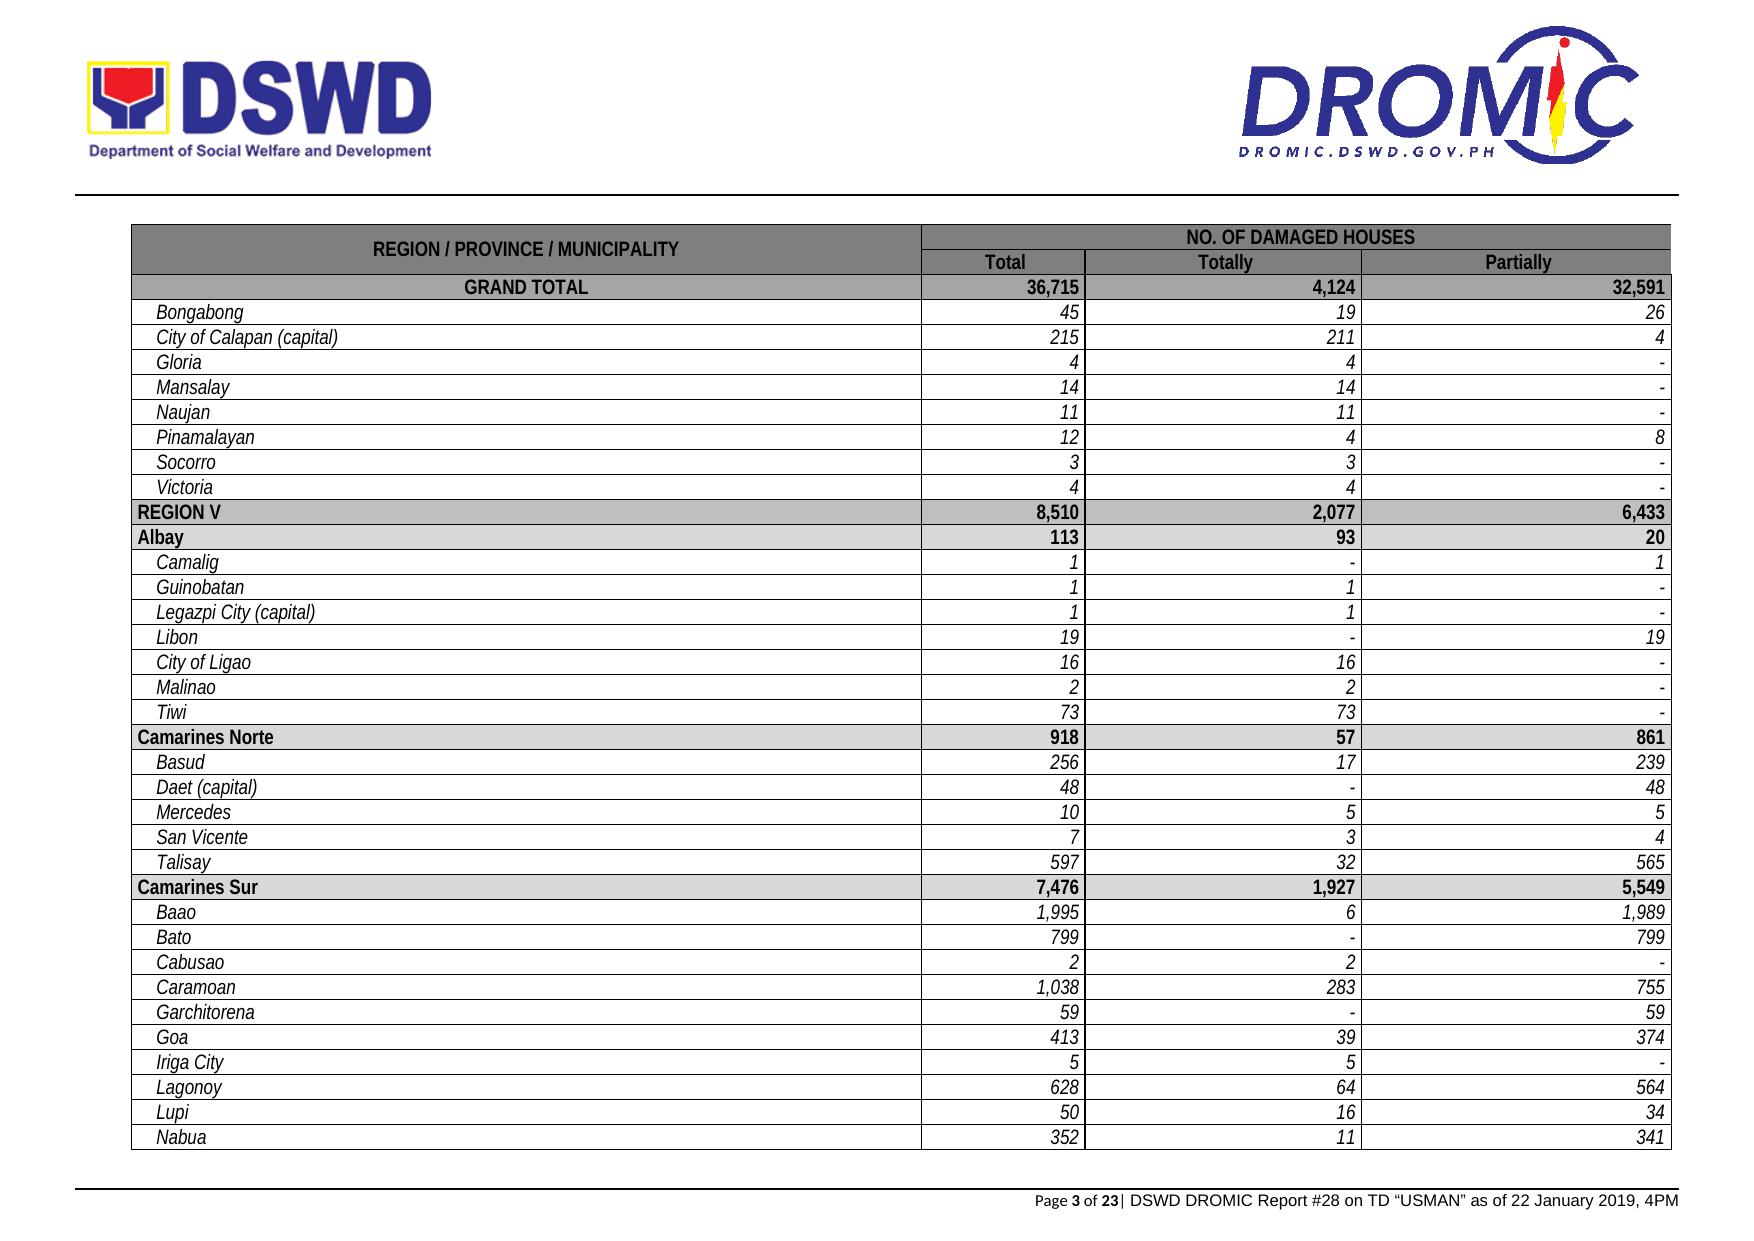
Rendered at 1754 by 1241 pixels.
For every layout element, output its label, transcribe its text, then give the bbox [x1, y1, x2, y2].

table_cell 11 [922, 400, 1084, 424]
table_cell 4 [1086, 475, 1361, 499]
table_cell 113 [922, 525, 1084, 549]
table_cell Partially [1362, 249, 1671, 274]
table_cell Totally [1086, 250, 1361, 274]
table_cell 597 [922, 850, 1084, 874]
table_cell [132, 1025, 150, 1049]
table_cell 12 [922, 425, 1084, 449]
table_cell 1 [922, 575, 1084, 599]
table_cell - [1086, 625, 1361, 649]
table_cell 565 [1362, 850, 1671, 874]
table_cell 2 [1086, 950, 1361, 974]
table_cell 17 [1086, 750, 1361, 774]
table_cell 564 [1362, 1075, 1671, 1099]
table_cell 5 [1362, 800, 1671, 824]
table_cell 1,995 [922, 900, 1084, 924]
table_cell Camalig [150, 550, 921, 574]
table_cell Victoria [150, 475, 921, 499]
table_cell Iriga City [150, 1050, 921, 1074]
table_cell [132, 300, 150, 324]
table_cell - [1362, 700, 1671, 724]
table_cell - [1362, 400, 1671, 424]
table_cell GRAND TOTAL [132, 275, 921, 299]
table_cell Baao [150, 900, 921, 924]
table_cell Naujan [150, 400, 921, 424]
table_cell Libon [150, 625, 921, 649]
table_cell [132, 550, 150, 574]
table_cell [132, 625, 150, 649]
table_cell Basud [150, 750, 921, 774]
table_cell - [1362, 575, 1671, 599]
table_cell [132, 1050, 150, 1074]
table_cell 1 [1086, 600, 1361, 624]
table_cell 1 [922, 550, 1084, 574]
table_cell [132, 925, 150, 949]
table_cell Nabua [150, 1125, 921, 1149]
table_cell 1 [1086, 575, 1361, 599]
table_cell - [1362, 600, 1671, 624]
table_cell - [1362, 1050, 1671, 1074]
table_cell 48 [922, 775, 1084, 799]
table_cell [132, 650, 150, 674]
table_cell [132, 775, 150, 799]
picture [75, 58, 444, 164]
table_cell Mansalay [150, 375, 921, 399]
table_cell Bato [150, 925, 921, 949]
table_cell Guinobatan [150, 575, 921, 599]
table_cell [132, 425, 150, 449]
table_cell [132, 900, 150, 924]
table_cell 2 [922, 950, 1084, 974]
table_cell 5 [922, 1050, 1084, 1074]
table_cell [132, 950, 150, 974]
table_cell 7,476 [922, 875, 1084, 899]
table_cell 3 [1086, 450, 1361, 474]
table_cell 11 [1086, 1125, 1361, 1149]
table_cell Goa [150, 1025, 921, 1049]
table_cell 1 [1362, 550, 1671, 574]
table_cell Daet (capital) [150, 775, 921, 799]
table_cell Legazpi City (capital) [150, 600, 921, 624]
table_cell 6 [1086, 900, 1361, 924]
table_cell - [1086, 775, 1361, 799]
table_cell 32,591 [1362, 275, 1671, 299]
table_cell City of Calapan (capital) [150, 325, 921, 349]
table_cell 256 [922, 750, 1084, 774]
table_cell Camarines Sur [132, 875, 921, 899]
table_cell [132, 975, 150, 999]
table_cell 14 [1086, 375, 1361, 399]
table_cell Talisay [150, 850, 921, 874]
table_cell Bongabong [150, 300, 921, 324]
table_cell 8 [1362, 425, 1671, 449]
table_cell [132, 375, 150, 399]
table_cell 861 [1362, 725, 1671, 749]
table_cell [132, 1100, 150, 1124]
table_cell Gloria [150, 350, 921, 374]
table_cell 1,038 [922, 975, 1084, 999]
table_cell 2,077 [1086, 500, 1361, 524]
table_cell Garchitorena [150, 1000, 921, 1024]
table_cell 4 [1086, 425, 1361, 449]
table_cell Cabusao [150, 950, 921, 974]
table_cell 374 [1362, 1025, 1671, 1049]
table_cell Camarines Norte [132, 725, 921, 749]
table_cell 215 [922, 325, 1084, 349]
table_cell [132, 400, 150, 424]
table_cell 4 [1362, 325, 1671, 349]
table_cell 341 [1362, 1125, 1671, 1149]
table_cell 16 [922, 650, 1084, 674]
table_cell [132, 825, 150, 849]
table_cell 19 [1362, 625, 1671, 649]
table_cell 64 [1086, 1075, 1361, 1099]
table_cell 799 [1362, 925, 1671, 949]
table_cell Malinao [150, 675, 921, 699]
table_cell 4 [1086, 350, 1361, 374]
table_cell 16 [1086, 650, 1361, 674]
table_cell San Vicente [150, 825, 921, 849]
table_cell Total [922, 250, 1084, 274]
picture [1231, 25, 1644, 163]
table_cell - [1086, 925, 1361, 949]
table_cell Socorro [150, 450, 921, 474]
table_cell 73 [922, 700, 1084, 724]
table_cell 755 [1362, 975, 1671, 999]
table_cell [132, 475, 150, 499]
table_cell [132, 750, 150, 774]
table_cell [132, 675, 150, 699]
table_cell 1,989 [1362, 900, 1671, 924]
table_cell Caramoan [150, 975, 921, 999]
table_cell Pinamalayan [150, 425, 921, 449]
table_cell 36,715 [922, 275, 1084, 299]
table_cell Lagonoy [150, 1075, 921, 1099]
table_cell Mercedes [150, 800, 921, 824]
table_cell 19 [922, 625, 1084, 649]
table_cell 10 [922, 800, 1084, 824]
table_cell 93 [1086, 525, 1361, 549]
table_header NO. OF DAMAGED HOUSES [922, 225, 1671, 249]
table_cell [132, 1000, 150, 1024]
table_cell 4 [1362, 825, 1671, 849]
table_cell 34 [1362, 1100, 1671, 1124]
table_cell 5,549 [1362, 875, 1671, 899]
table_cell 45 [922, 300, 1084, 324]
table_cell City of Ligao [150, 650, 921, 674]
table_cell Lupi [150, 1100, 921, 1124]
table_cell 32 [1086, 850, 1361, 874]
table_cell 1,927 [1086, 875, 1361, 899]
table_cell 5 [1086, 800, 1361, 824]
table_cell 3 [1086, 825, 1361, 849]
table_cell 11 [1086, 400, 1361, 424]
table_cell [132, 800, 150, 824]
table_cell 7 [922, 825, 1084, 849]
table_cell 16 [1086, 1100, 1361, 1124]
table_cell 413 [922, 1025, 1084, 1049]
table_cell 918 [922, 725, 1084, 749]
table_cell 352 [922, 1125, 1084, 1149]
table_cell - [1086, 1000, 1361, 1024]
table_cell 3 [922, 450, 1084, 474]
table_cell 50 [922, 1100, 1084, 1124]
table_cell [132, 350, 150, 374]
table_cell 14 [922, 375, 1084, 399]
table_cell [132, 1075, 150, 1099]
table_cell 1 [922, 600, 1084, 624]
table_cell - [1362, 350, 1671, 374]
table_cell 19 [1086, 300, 1361, 324]
table_cell - [1362, 950, 1671, 974]
table_cell - [1362, 450, 1671, 474]
table_cell [132, 600, 150, 624]
table_cell [132, 575, 150, 599]
table_cell 26 [1362, 300, 1671, 324]
table_cell - [1362, 375, 1671, 399]
table_cell - [1362, 650, 1671, 674]
table_cell Albay [132, 525, 921, 549]
table_cell 20 [1362, 525, 1671, 549]
table_cell REGION V [132, 500, 921, 524]
table_cell 39 [1086, 1025, 1361, 1049]
table_cell [132, 850, 150, 874]
table_cell [132, 700, 150, 724]
table_cell - [1086, 550, 1361, 574]
table_cell 73 [1086, 700, 1361, 724]
table_cell 211 [1086, 325, 1361, 349]
table_cell 59 [1362, 1000, 1671, 1024]
table_cell [132, 325, 150, 349]
table_cell 4,124 [1086, 275, 1361, 299]
table_header REGION / PROVINCE / MUNICIPALITY [132, 225, 921, 274]
table_cell 59 [922, 1000, 1084, 1024]
table_cell [132, 450, 150, 474]
table_cell 5 [1086, 1050, 1361, 1074]
table_cell 8,510 [922, 500, 1084, 524]
table_cell 2 [922, 675, 1084, 699]
table_cell 6,433 [1362, 500, 1671, 524]
table_cell 2 [1086, 675, 1361, 699]
table_cell 799 [922, 925, 1084, 949]
table_cell 628 [922, 1075, 1084, 1099]
table_cell 57 [1086, 725, 1361, 749]
table_cell - [1362, 475, 1671, 499]
table_cell Tiwi [150, 700, 921, 724]
table_cell 4 [922, 350, 1084, 374]
table_cell 239 [1362, 750, 1671, 774]
table_cell 48 [1362, 775, 1671, 799]
table_cell [132, 1125, 150, 1149]
table_cell 4 [922, 475, 1084, 499]
table_cell - [1362, 675, 1671, 699]
table_cell 283 [1086, 975, 1361, 999]
